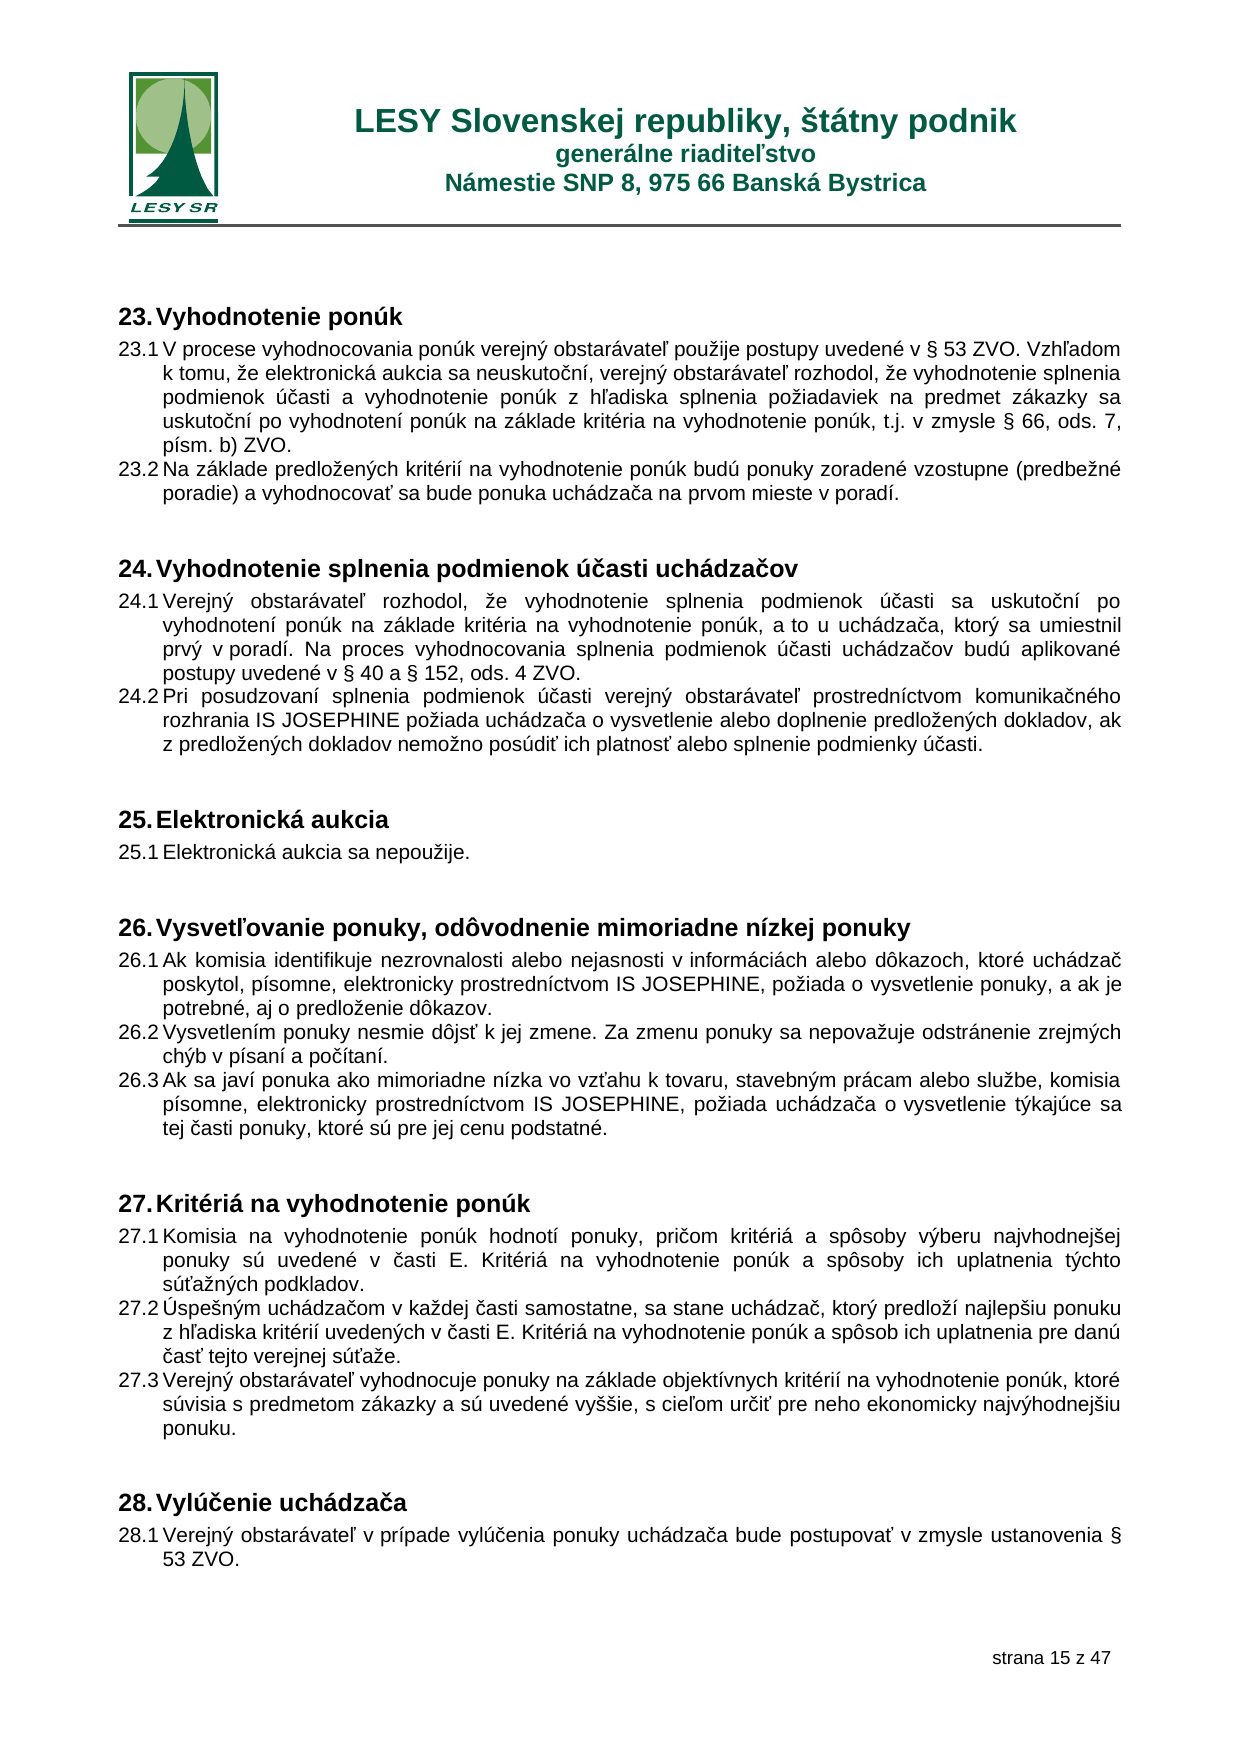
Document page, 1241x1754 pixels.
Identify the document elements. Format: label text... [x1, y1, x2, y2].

list Komisia na vyhodnotenie ponúk hodnotí ponuky, pričom kritériá a spôsoby výberu najvhodnejšej ponuky sú uvedené v časti E. Kritériá na vyhodnotenie ponúk a spôsoby ich uplatnenia týchto súťažných podkladov. [118, 1224, 1122, 1296]
list Pri posudzovaní splnenia podmienok účasti verejný obstarávateľ prostredníctvom komunikačného rozhrania IS JOSEPHINE požiada uchádzača o vysvetlenie alebo doplnenie predložených dokladov, ak z predložených dokladov nemožno posúdiť ich platnosť alebo splnenie podmienky účasti. [118, 684, 1122, 756]
subtitle Kritériá na vyhodnotenie ponúk [118, 1189, 1122, 1217]
list Úspešným uchádzačom v každej časti samostatne, sa stane uchádzač, ktorý predloží najlepšiu ponuku z hľadiska kritérií uvedených v časti E. Kritériá na vyhodnotenie ponúk a spôsob ich uplatnenia pre danú časť tejto verejnej súťaže. [118, 1296, 1122, 1367]
subtitle Vyhodnotenie splnenia podmienok účasti uchádzačov [118, 553, 1122, 582]
list Verejný obstarávateľ vyhodnocuje ponuky na základe objektívnych kritérií na vyhodnotenie ponúk, ktoré súvisia s predmetom zákazky a sú uvedené vyššie, s cieľom určiť pre neho ekonomicky najvýhodnejšiu ponuku. [118, 1367, 1122, 1439]
list V procese vyhodnocovania ponúk verejný obstarávateľ použije postupy uvedené v § 53 ZVO. Vzhľadom k tomu, že elektronická aukcia sa neuskutoční, verejný obstarávateľ rozhodol, že vyhodnotenie splnenia podmienok účasti a vyhodnotenie ponúk z hľadiska splnenia požiadaviek na predmet zákazky sa uskutoční po vyhodnotení ponúk na základe kritéria na vyhodnotenie ponúk, t.j. v zmysle § 66, ods. 7, písm. b) ZVO. [118, 337, 1122, 457]
list Ak sa javí ponuka ako mimoriadne nízka vo vzťahu k tovaru, stavebným prácam alebo službe, komisia písomne, elektronicky prostredníctvom IS JOSEPHINE, požiada uchádzača o vysvetlenie týkajúce sa tej časti ponuky, ktoré sú pre jej cenu podstatné. [118, 1068, 1122, 1140]
list Ak komisia identifikuje nezrovnalosti alebo nejasnosti v informáciách alebo dôkazoch, ktoré uchádzač poskytol, písomne, elektronicky prostredníctvom IS JOSEPHINE, požiada o vysvetlenie ponuky, a ak je potrebné, aj o predloženie dôkazov. [118, 948, 1122, 1020]
list Verejný obstarávateľ v prípade vylúčenia ponuky uchádzača bude postupovať v zmysle ustanovenia § 53 ZVO. [118, 1523, 1122, 1571]
subtitle Elektronická aukcia [118, 805, 1122, 834]
list Vysvetlením ponuky nesmie dôjsť k jej zmene. Za zmenu ponuky sa nepovažuje odstránenie zrejmých chýb v písaní a počítaní. [118, 1020, 1122, 1068]
list Elektronická aukcia sa nepoužije. [118, 840, 1122, 864]
list Na základe predložených kritérií na vyhodnotenie ponúk budú ponuky zoradené vzostupne (predbežné poradie) a vyhodnocovať sa bude ponuka uchádzača na prvom mieste v poradí. [118, 457, 1122, 504]
list Verejný obstarávateľ rozhodol, že vyhodnotenie splnenia podmienok účasti sa uskutoční po vyhodnotení ponúk na základe kritéria na vyhodnotenie ponúk, a to u uchádzača, ktorý sa umiestnil prvý v poradí. Na proces vyhodnocovania splnenia podmienok účasti uchádzačov budú aplikované postupy uvedené v § 40 a § 152, ods. 4 ZVO. [118, 588, 1122, 684]
subtitle Vyhodnotenie ponúk [118, 302, 1122, 331]
subtitle Vylúčenie uchádzača [118, 1488, 1122, 1517]
subtitle Vysvetľovanie ponuky, odôvodnenie mimoriadne nízkej ponuky [118, 913, 1122, 942]
